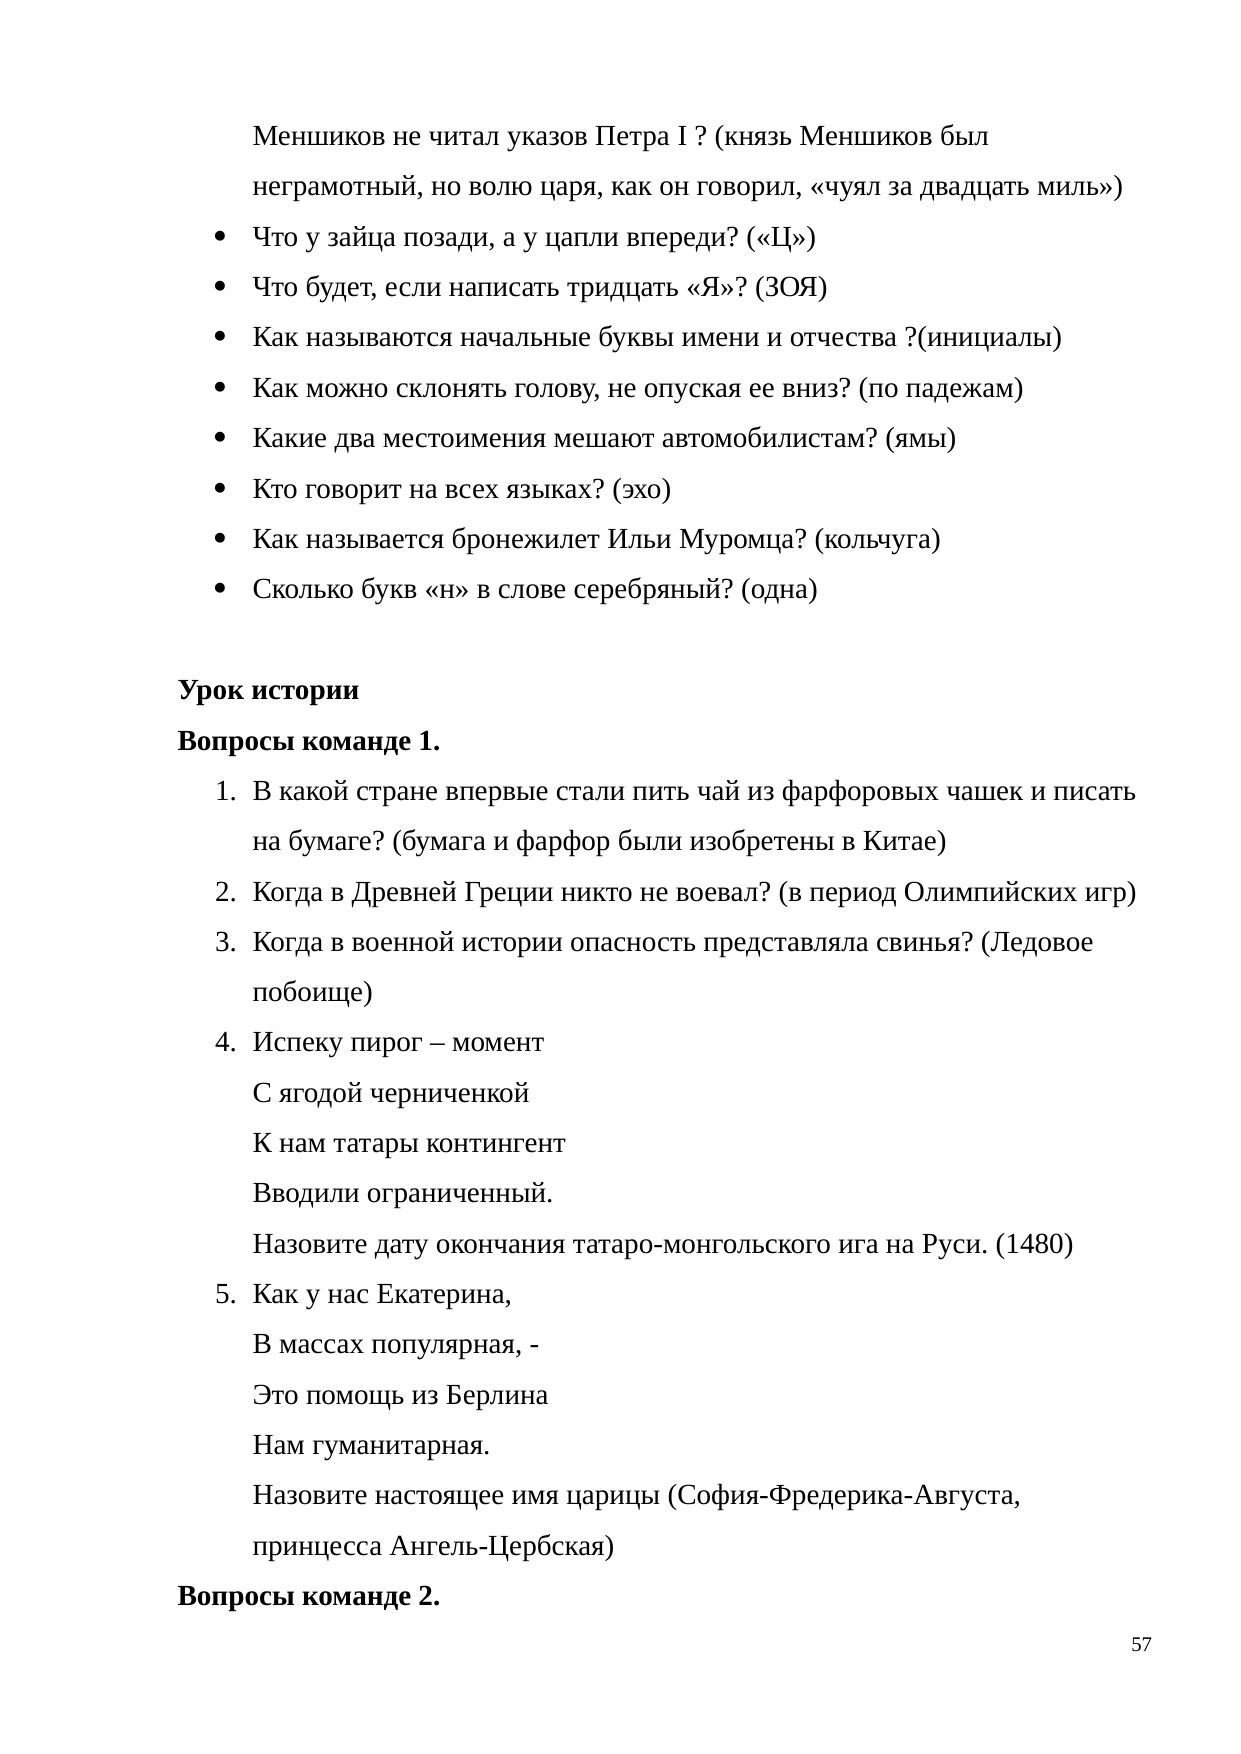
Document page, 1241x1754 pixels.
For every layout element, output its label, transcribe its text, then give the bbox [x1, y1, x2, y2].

list Как можно склонять голову, не опуская ее вниз? (по падежам) [215, 370, 1152, 404]
list Испеку пирог – момент [215, 1024, 1152, 1058]
list Когда в Древней Греции никто не воевал? (в период Олимпийских игр) [215, 874, 1152, 907]
text Это помощь из Берлина [252, 1377, 1152, 1410]
list Что у зайца позади, а у цапли впереди? («Ц») [215, 219, 1152, 252]
list Как называются начальные буквы имени и отчества ?(инициалы) [215, 319, 1152, 353]
text Вводили ограниченный. [252, 1176, 1152, 1209]
text Назовите дату окончания татаро-монгольского ига на Руси. (1480) [252, 1226, 1152, 1259]
text Вопросы команде 2. [177, 1578, 1152, 1612]
text В массах популярная, - [252, 1326, 1152, 1360]
list В какой стране впервые стали пить чай из фарфоровых чашек и писать на бумаге? (бумага и фарфор были изобретены в Китае) [215, 773, 1152, 857]
list Кто говорит на всех языках? (эхо) [215, 471, 1152, 504]
list Что будет, если написать тридцать «Я»? (ЗОЯ) [215, 269, 1152, 303]
list Какие два местоимения мешают автомобилистам? (ямы) [215, 420, 1152, 454]
text К нам татары контингент [252, 1125, 1152, 1159]
list Сколько букв «н» в слове серебряный? (одна) [215, 572, 1152, 605]
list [215, 118, 1152, 202]
text Вопросы команде 1. [177, 723, 1152, 756]
text Назовите настоящее имя царицы (София-Фредерика-Августа, принцесса Ангель-Цербская) [252, 1477, 1152, 1561]
list Как называется бронежилет Ильи Муромца? (кольчуга) [215, 521, 1152, 555]
list Как у нас Екатерина, [215, 1276, 1152, 1310]
text С ягодой черниченкой [252, 1075, 1152, 1108]
list Когда в военной истории опасность представляла свинья? (Ледовое побоище) [215, 924, 1152, 1008]
text Урок истории [177, 672, 1152, 706]
text Нам гуманитарная. [252, 1427, 1152, 1461]
